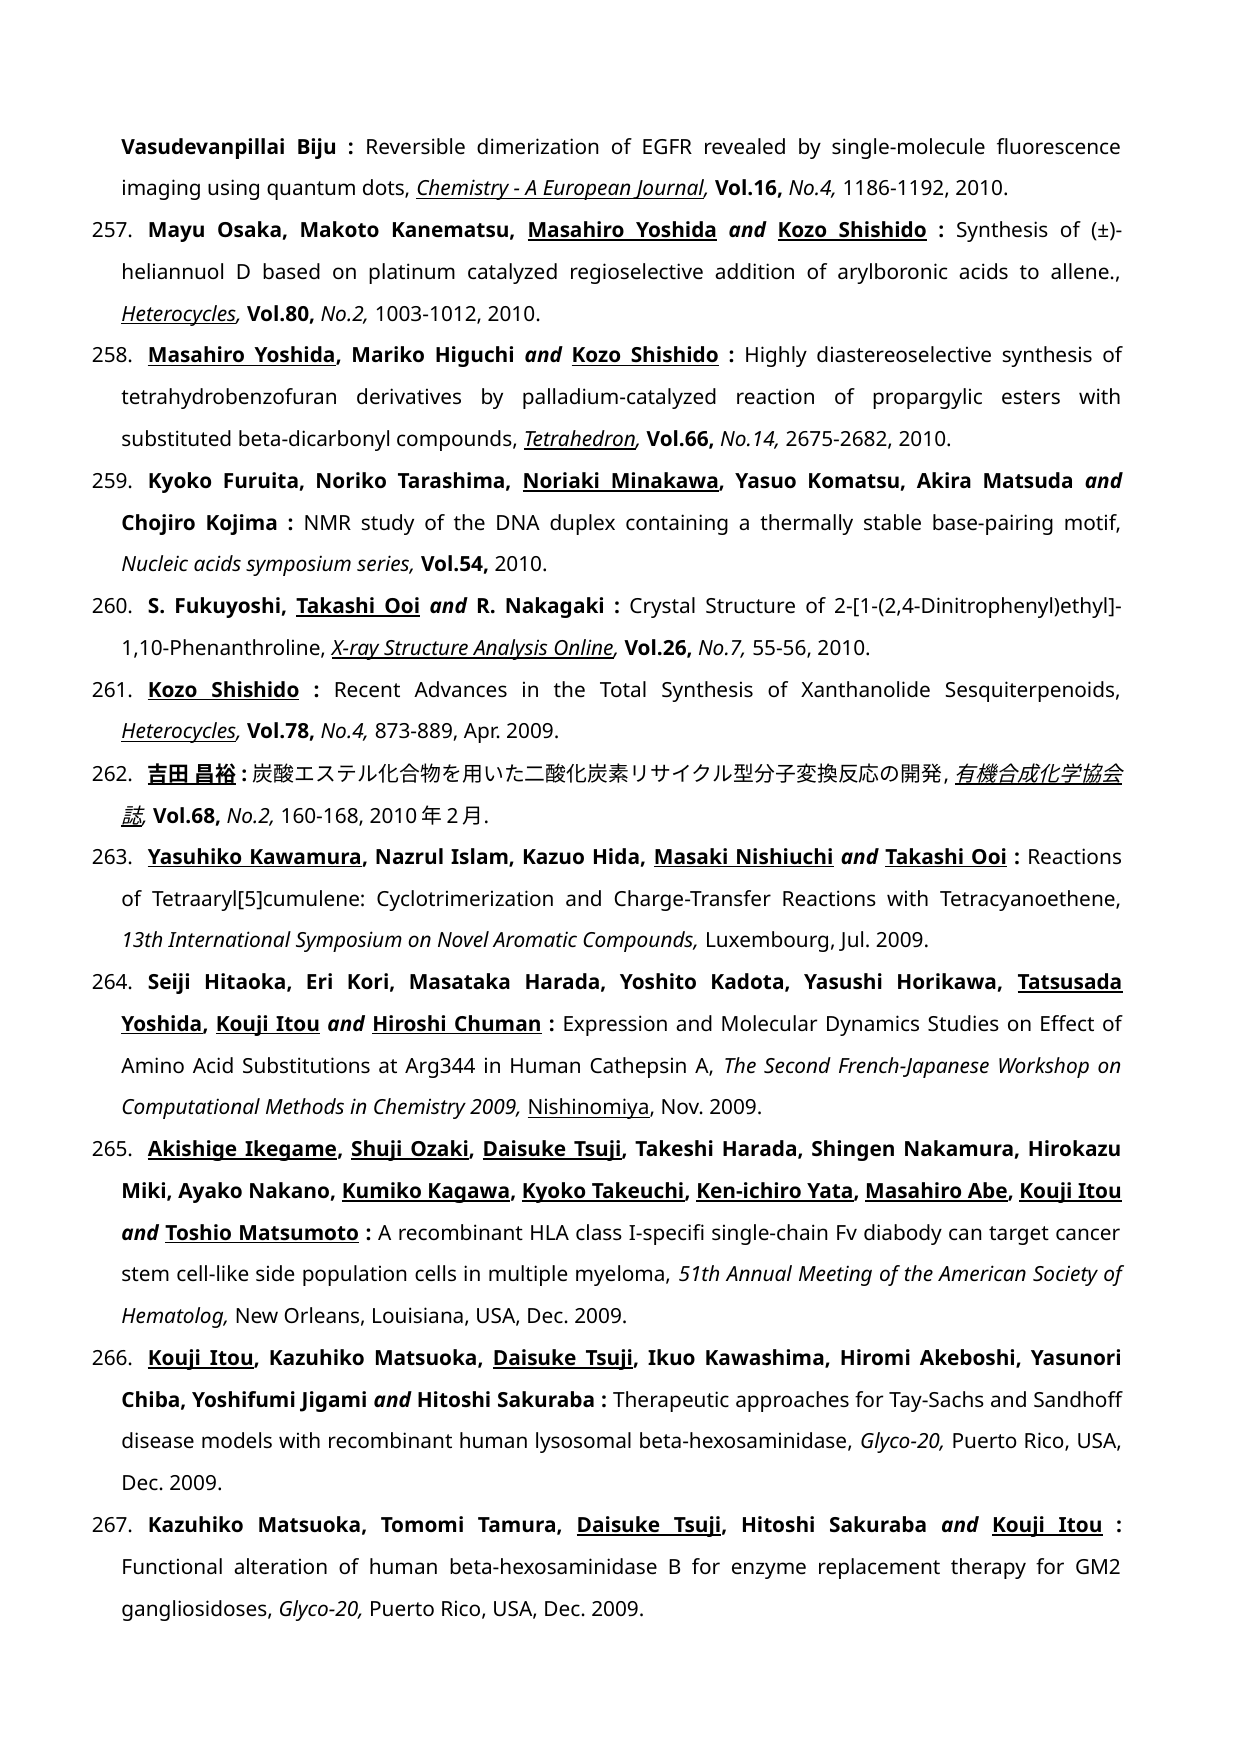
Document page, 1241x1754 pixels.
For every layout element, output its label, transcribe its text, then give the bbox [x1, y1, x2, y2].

list Kozo Shishido : Recent Advances in the Total Synthesis of Xanthanolide Sesquiterpenoids, Heterocycles, Vol.78, No.4, 873-889, Apr. 2009. [92, 668, 1122, 752]
list Kyoko Furuita, Noriko Tarashima, Noriaki Minakawa, Yasuo Komatsu, Akira Matsuda and Chojiro Kojima : NMR study of the DNA duplex containing a thermally stable base-pairing motif, Nucleic acids symposium series, Vol.54, 2010. [92, 459, 1122, 584]
list Kazuhiko Matsuoka, Tomomi Tamura, Daisuke Tsuji, Hitoshi Sakuraba and Kouji Itou : Functional alteration of human beta-hexosaminidase B for enzyme replacement therapy for GM2 gangliosidoses, Glyco-20, Puerto Rico, USA, Dec. 2009. [92, 1503, 1122, 1629]
list Yasuhiko Kawamura, Nazrul Islam, Kazuo Hida, Masaki Nishiuchi and Takashi Ooi : Reactions of Tetraaryl[5]cumulene: Cyclotrimerization and Charge-Transfer Reactions with Tetracyanoethene, 13th International Symposium on Novel Aromatic Compounds, Luxembourg, Jul. 2009. [92, 835, 1122, 961]
list Masahiro Yoshida, Mariko Higuchi and Kozo Shishido : Highly diastereoselective synthesis of tetrahydrobenzofuran derivatives by palladium-catalyzed reaction of propargylic esters with substituted beta-dicarbonyl compounds, Tetrahedron, Vol.66, No.14, 2675-2682, 2010. [92, 334, 1122, 459]
list Seiji Hitaoka, Eri Kori, Masataka Harada, Yoshito Kadota, Yasushi Horikawa, Tatsusada Yoshida, Kouji Itou and Hiroshi Chuman : Expression and Molecular Dynamics Studies on Effect of Amino Acid Substitutions at Arg344 in Human Cathepsin A, The Second French-Japanese Workshop on Computational Methods in Chemistry 2009, Nishinomiya, Nov. 2009. [92, 961, 1122, 1128]
list Mayu Osaka, Makoto Kanematsu, Masahiro Yoshida and Kozo Shishido : Synthesis of (±)-heliannuol D based on platinum catalyzed regioselective addition of arylboronic acids to allene., Heterocycles, Vol.80, No.2, 1003-1012, 2010. [92, 209, 1122, 334]
list Kouji Itou, Kazuhiko Matsuoka, Daisuke Tsuji, Ikuo Kawashima, Hiromi Akeboshi, Yasunori Chiba, Yoshifumi Jigami and Hitoshi Sakuraba : Therapeutic approaches for Tay-Sachs and Sandhoff disease models with recombinant human lysosomal beta-hexosaminidase, Glyco-20, Puerto Rico, USA, Dec. 2009. [92, 1336, 1122, 1503]
list S. Fukuyoshi, Takashi Ooi and R. Nakagaki : Crystal Structure of 2-[1-(2,4-Dinitrophenyl)ethyl]-1,10-Phenanthroline, X-ray Structure Analysis Online, Vol.26, No.7, 55-56, 2010. [92, 584, 1122, 668]
list Akishige Ikegame, Shuji Ozaki, Daisuke Tsuji, Takeshi Harada, Shingen Nakamura, Hirokazu Miki, Ayako Nakano, Kumiko Kagawa, Kyoko Takeuchi, Ken-ichiro Yata, Masahiro Abe, Kouji Itou and Toshio Matsumoto : A recombinant HLA class I-specifi single-chain Fv diabody can target cancer stem cell-like side population cells in multiple myeloma, 51th Annual Meeting of the American Society of Hematolog, New Orleans, Louisiana, USA, Dec. 2009. [92, 1128, 1122, 1336]
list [92, 125, 1122, 209]
list 吉田 昌裕 : 炭酸エステル化合物を用いた二酸化炭素リサイクル型分子変換反応の開発, 有機合成化学協会誌, Vol.68, No.2, 160-168, 2010年2月. [92, 752, 1122, 835]
